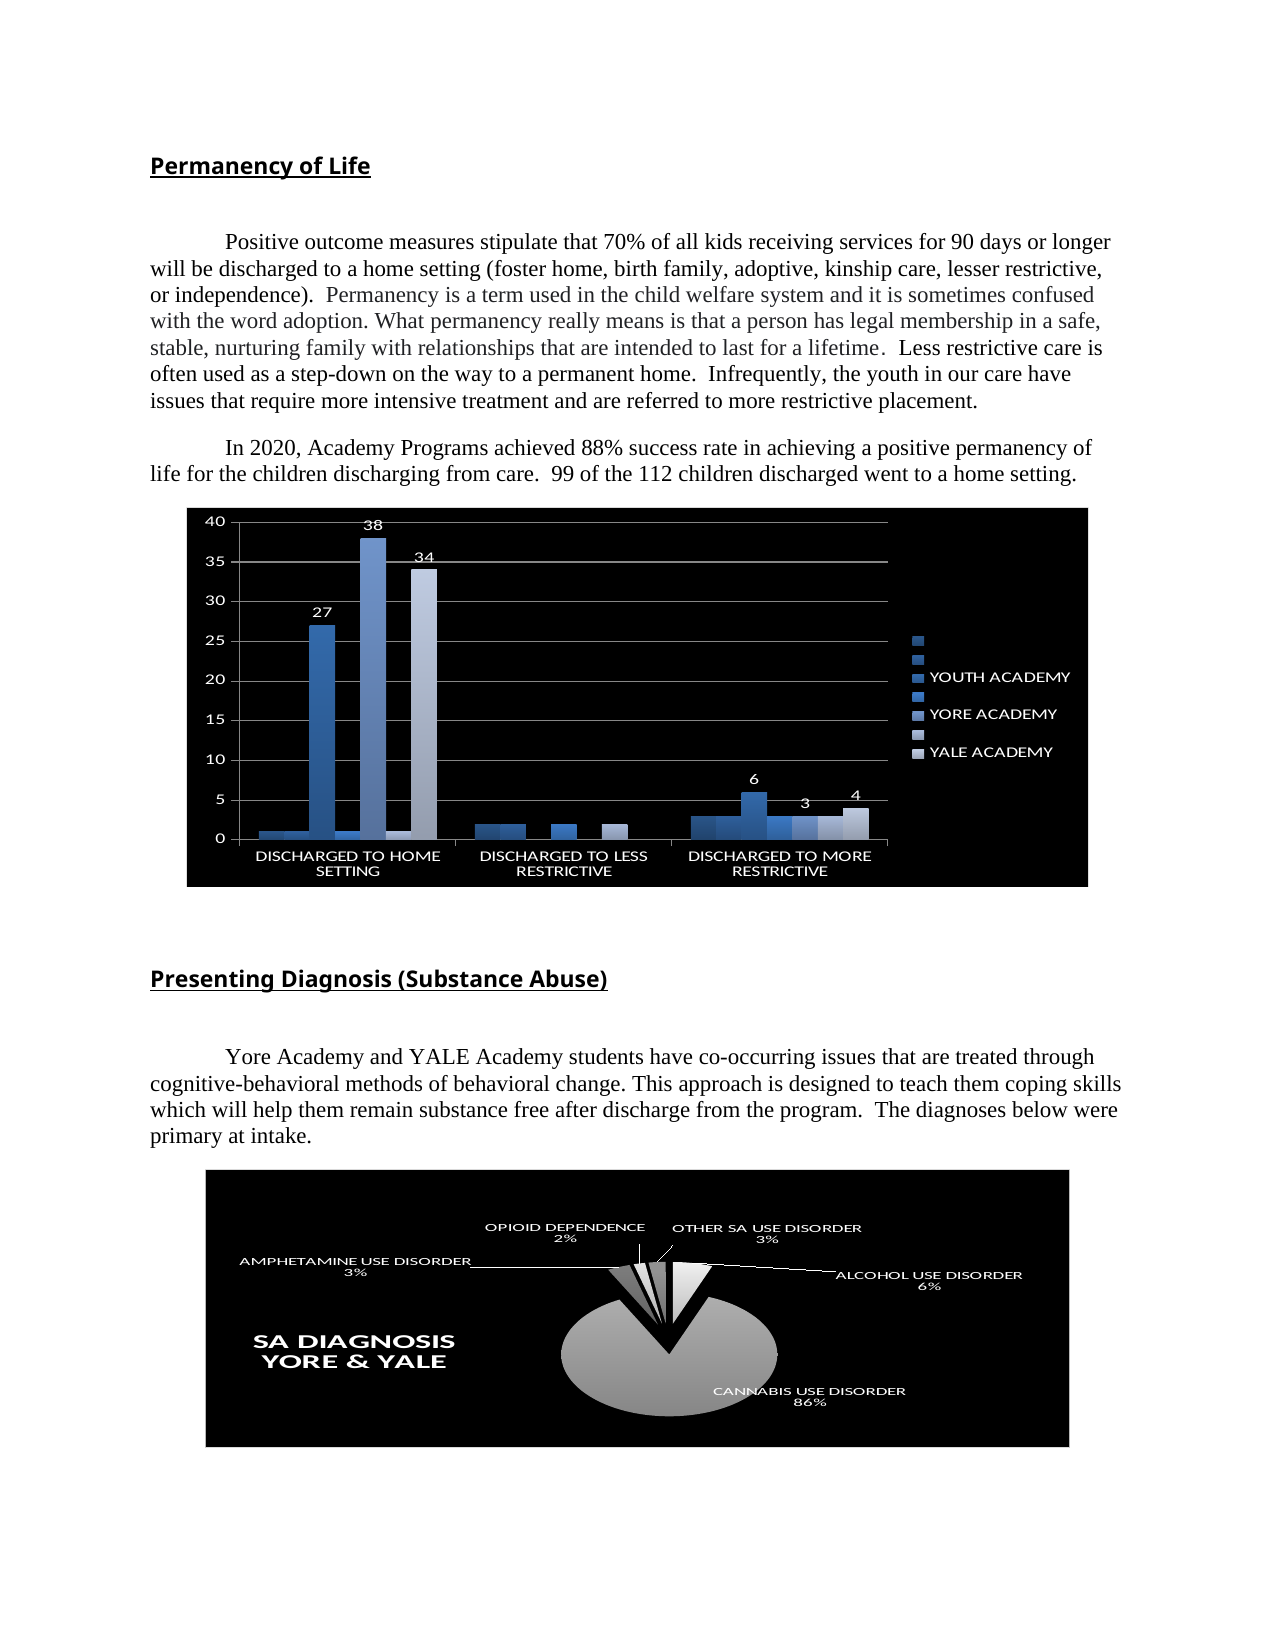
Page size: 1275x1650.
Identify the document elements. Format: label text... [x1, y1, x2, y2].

text Positive outcome measures stipulate that 70% of all kids receiving services for 90 days or longer will be discharged to a home setting (foster home, birth family, adoptive, kinship care, lesser restrictive, or independence). Permanency is a term used in the child welfare system and it is sometimes confused with the word adoption. What permanency really means is that a person has legal membership in a safe, stable, nurturing family with relationships that are intended to last for a lifetime. Less restrictive care is often used as a step-down on the way to a permanent home. Infrequently, the youth in our care have issues that require more intensive treatment and are referred to more restrictive placement. [150, 228, 1125, 413]
subtitle Permanency of Life [150, 150, 1125, 181]
text In 2020, Academy Programs achieved 88% success rate in achieving a positive permanency of life for the children discharging from care. 99 of the 112 children discharged went to a home setting. [150, 434, 1125, 487]
subtitle Presenting Diagnosis (Substance Abuse) [150, 963, 1125, 994]
text Yore Academy and YALE Academy students have co-occurring issues that are treated through cognitive-behavioral methods of behavioral change. This approach is designed to teach them coping skills which will help them remain substance free after discharge from the program. The diagnoses below were primary at intake. [150, 1043, 1125, 1149]
